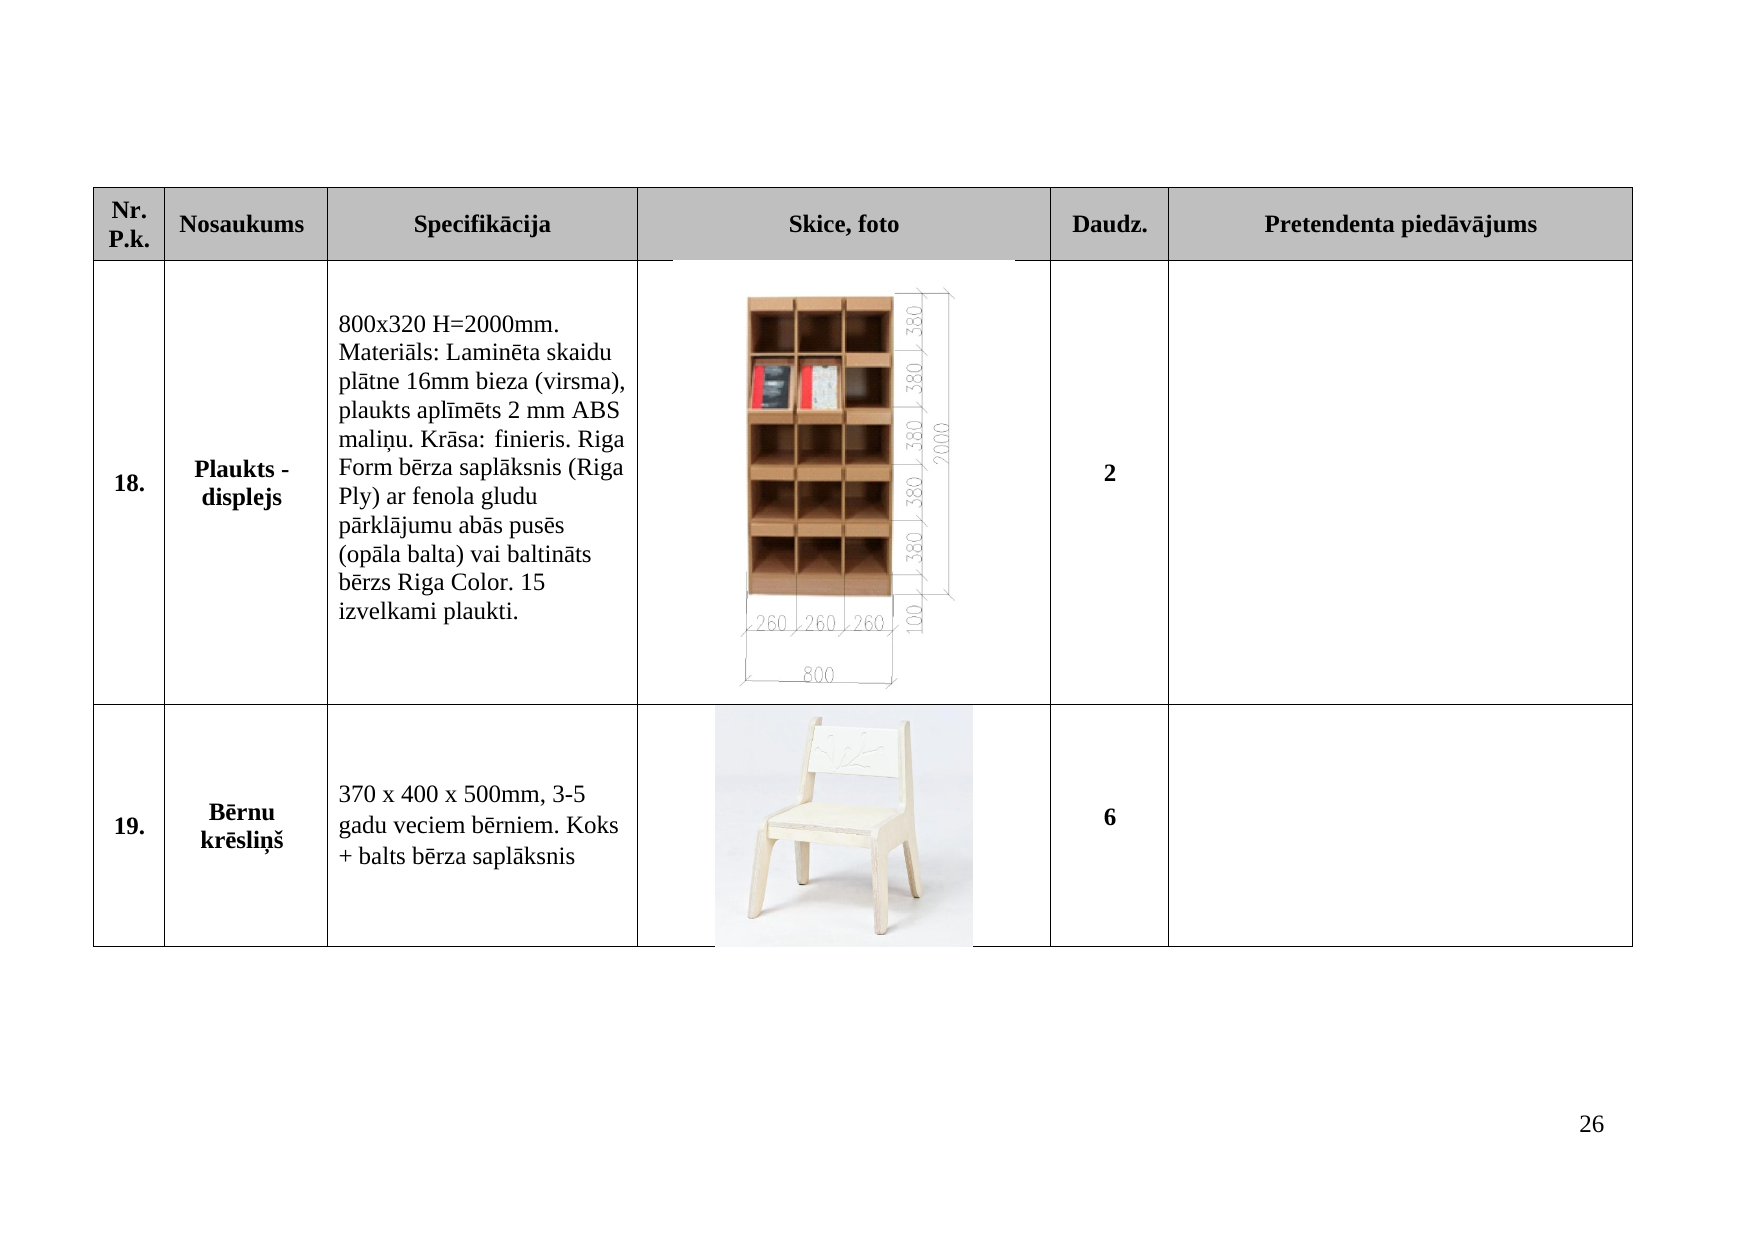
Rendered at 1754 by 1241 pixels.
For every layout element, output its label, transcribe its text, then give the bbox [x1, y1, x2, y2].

table_cell [973, 705, 1050, 946]
table_cell 2 [1051, 261, 1168, 704]
table_cell [1015, 261, 1050, 704]
table_cell [638, 261, 673, 704]
table_header Pretendenta piedāvājums [1169, 188, 1632, 260]
table_cell 19. [94, 705, 164, 946]
table_header Skice, foto [638, 188, 1050, 260]
table_header Daudz. [1051, 188, 1168, 260]
table_cell 6 [1051, 705, 1168, 946]
table_header Nosaukums [165, 188, 327, 260]
table_cell 18. [94, 261, 164, 704]
table_cell Bērnu krēsliņš [165, 705, 327, 946]
table_cell [1169, 261, 1632, 704]
table_cell [1169, 705, 1632, 946]
picture [673, 260, 1015, 704]
picture [715, 705, 973, 947]
table_cell [638, 705, 715, 946]
table_header Nr. P.k. [94, 188, 164, 260]
table_cell Plaukts - displejs [165, 261, 327, 704]
table_cell 370 x 400 x 500mm, 3-5 gadu veciem bērniem. Koks + balts bērza saplāksnis [328, 705, 637, 946]
table_header Specifikācija [328, 188, 637, 260]
table_cell 800x320 H=2000mm. Materiāls: Laminēta skaidu plātne 16mm bieza (virsma), plaukts aplīmēts 2 mm ABS maliņu. Krāsa: finieris. Riga Form bērza saplāksnis (Riga Ply) ar fenola gludu pārklājumu abās pusēs (opāla balta) vai baltināts bērzs Riga Color. 15 izvelkami plaukti. [328, 261, 637, 704]
